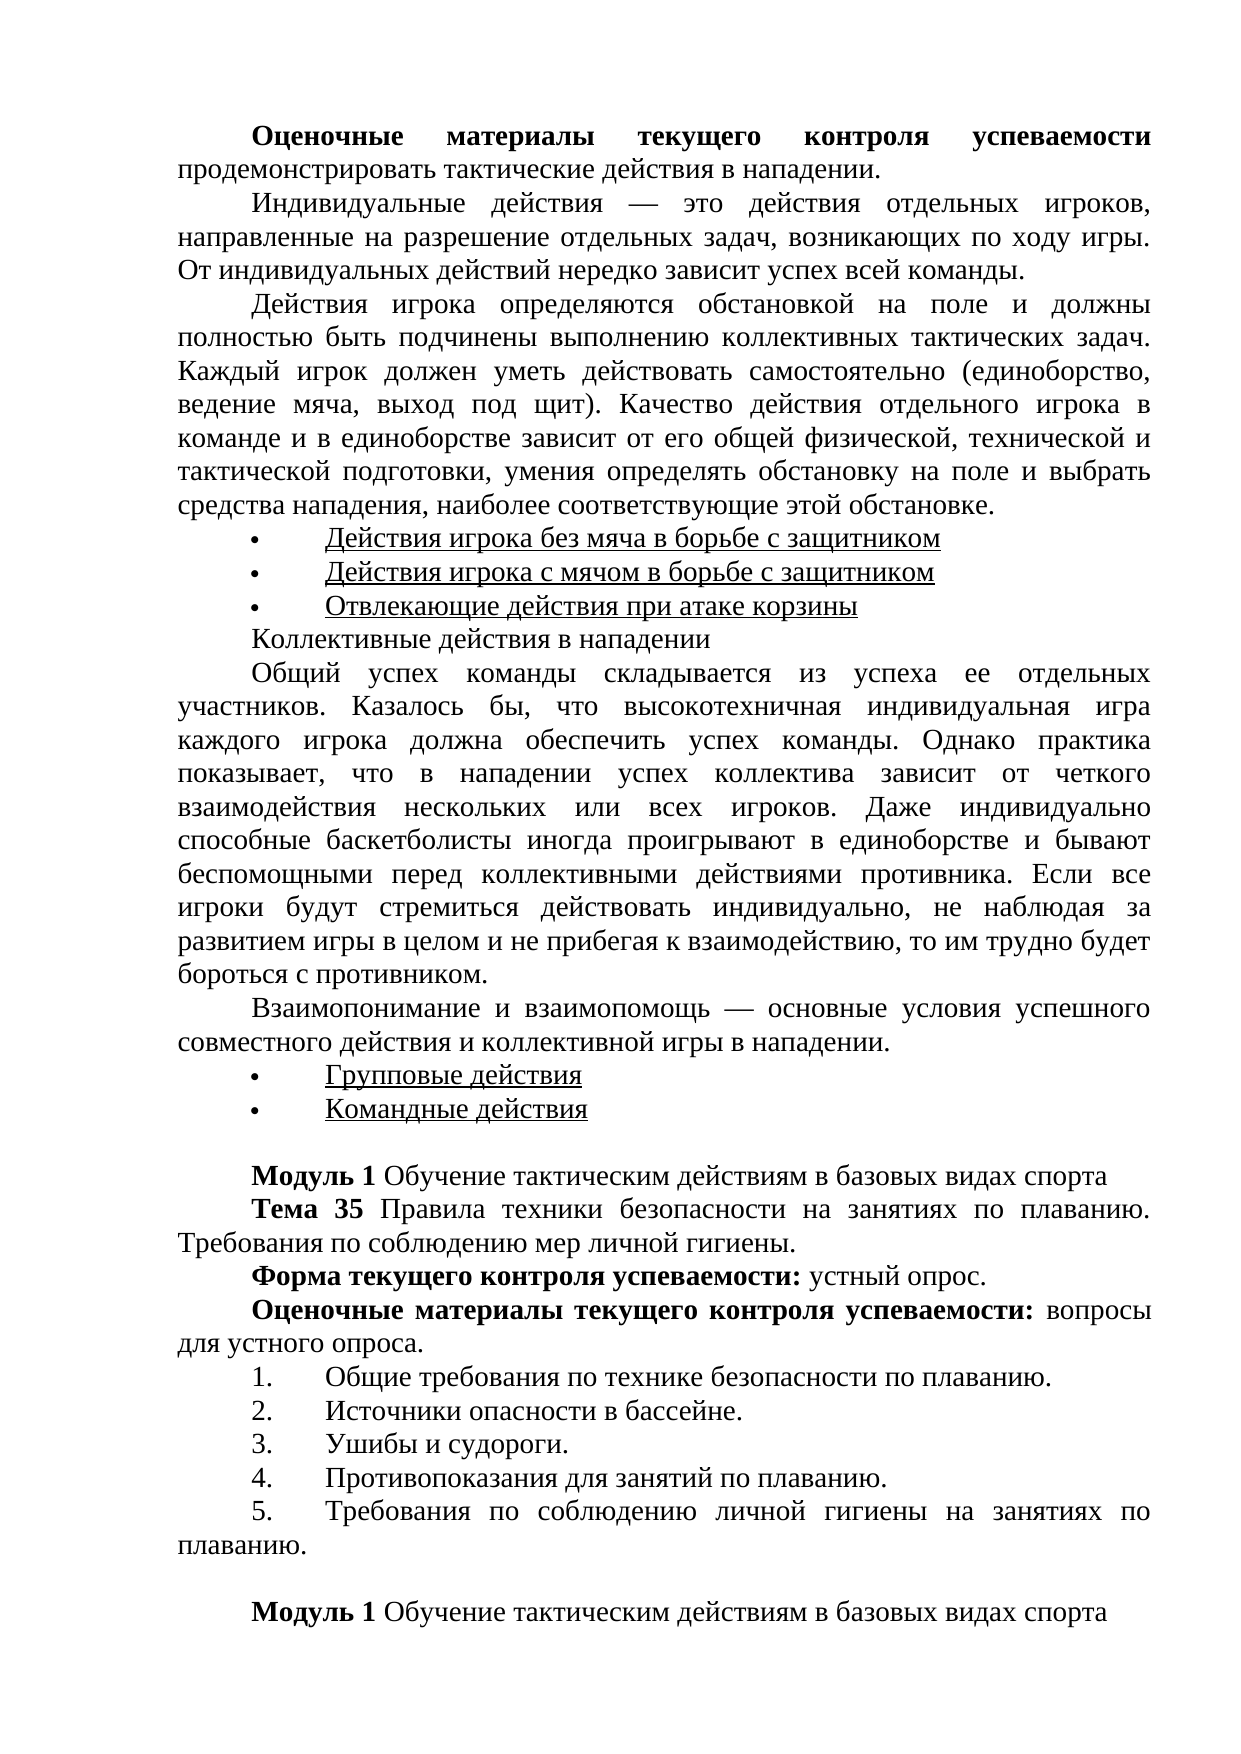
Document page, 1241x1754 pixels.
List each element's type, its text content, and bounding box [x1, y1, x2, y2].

list Модуль 1 Обучение тактическим действиям в базовых видах спорта [177, 1594, 1152, 1627]
list Командные действия [177, 1091, 1152, 1124]
list Отвлекающие действия при атаке корзины [177, 588, 1152, 621]
list Требования по соблюдению личной гигиены на занятиях по плаванию. [177, 1493, 1152, 1560]
text Действия игрока определяются обстановкой на поле и должны полностью быть подчинены выполнению коллективных тактических задач. Каждый игрок должен уметь действовать самостоятельно (единоборство, ведение мяча, выход под щит). Качество действия отдельного игрока в команде и в единоборстве зависит от его общей физической, технической и тактической подготовки, умения определять обстановку на поле и выбрать средства нападения, наиболее соответствующие этой обстановке. [177, 286, 1152, 521]
text Индивидуальные действия — это действия отдельных игроков, направленные на разрешение отдельных задач, возникающих по ходу игры. От индивидуальных действий нередко зависит успех всей команды. [177, 185, 1152, 286]
list Групповые действия [177, 1057, 1152, 1091]
text Общий успех команды складывается из успеха ее отдельных участников. Казалось бы, что высокотехничная индивидуальная игра каждого игрока должна обеспечить успех команды. Однако практика показывает, что в нападении успех коллектива зависит от четкого взаимодействия нескольких или всех игроков. Даже индивидуально способные баскетболисты иногда проигрывают в единоборстве и бывают беспомощными перед коллективными действиями противника. Если все игроки будут стремиться действовать индивидуально, не наблюдая за развитием игры в целом и не прибегая к взаимодействию, то им трудно будет бороться с противником. [177, 655, 1152, 990]
list Модуль 1 Обучение тактическим действиям в базовых видах спорта [177, 1158, 1152, 1191]
list Тема 35 Правила техники безопасности на занятиях по плаванию. Требования по соблюдению мер личной гигиены. [177, 1191, 1152, 1258]
list Действия игрока без мяча в борьбе с защитником [177, 521, 1152, 554]
list Форма текущего контроля успеваемости: устный опрос. [177, 1258, 1152, 1292]
text Оценочные материалы текущего контроля успеваемости продемонстрировать тактические действия в нападении. [177, 118, 1152, 185]
list Общие требования по технике безопасности по плаванию. [177, 1359, 1152, 1393]
list Противопоказания для занятий по плаванию. [177, 1460, 1152, 1493]
list Ушибы и судороги. [177, 1426, 1152, 1460]
subtitle Коллективные действия в нападении [177, 621, 1152, 655]
list Источники опасности в бассейне. [177, 1393, 1152, 1426]
text Оценочные материалы текущего контроля успеваемости: вопросы для устного опроса. [177, 1292, 1152, 1359]
text Взаимопонимание и взаимопомощь — основные условия успешного совместного действия и коллективной игры в нападении. [177, 990, 1152, 1057]
list Действия игрока с мячом в борьбе с защитником [177, 554, 1152, 588]
